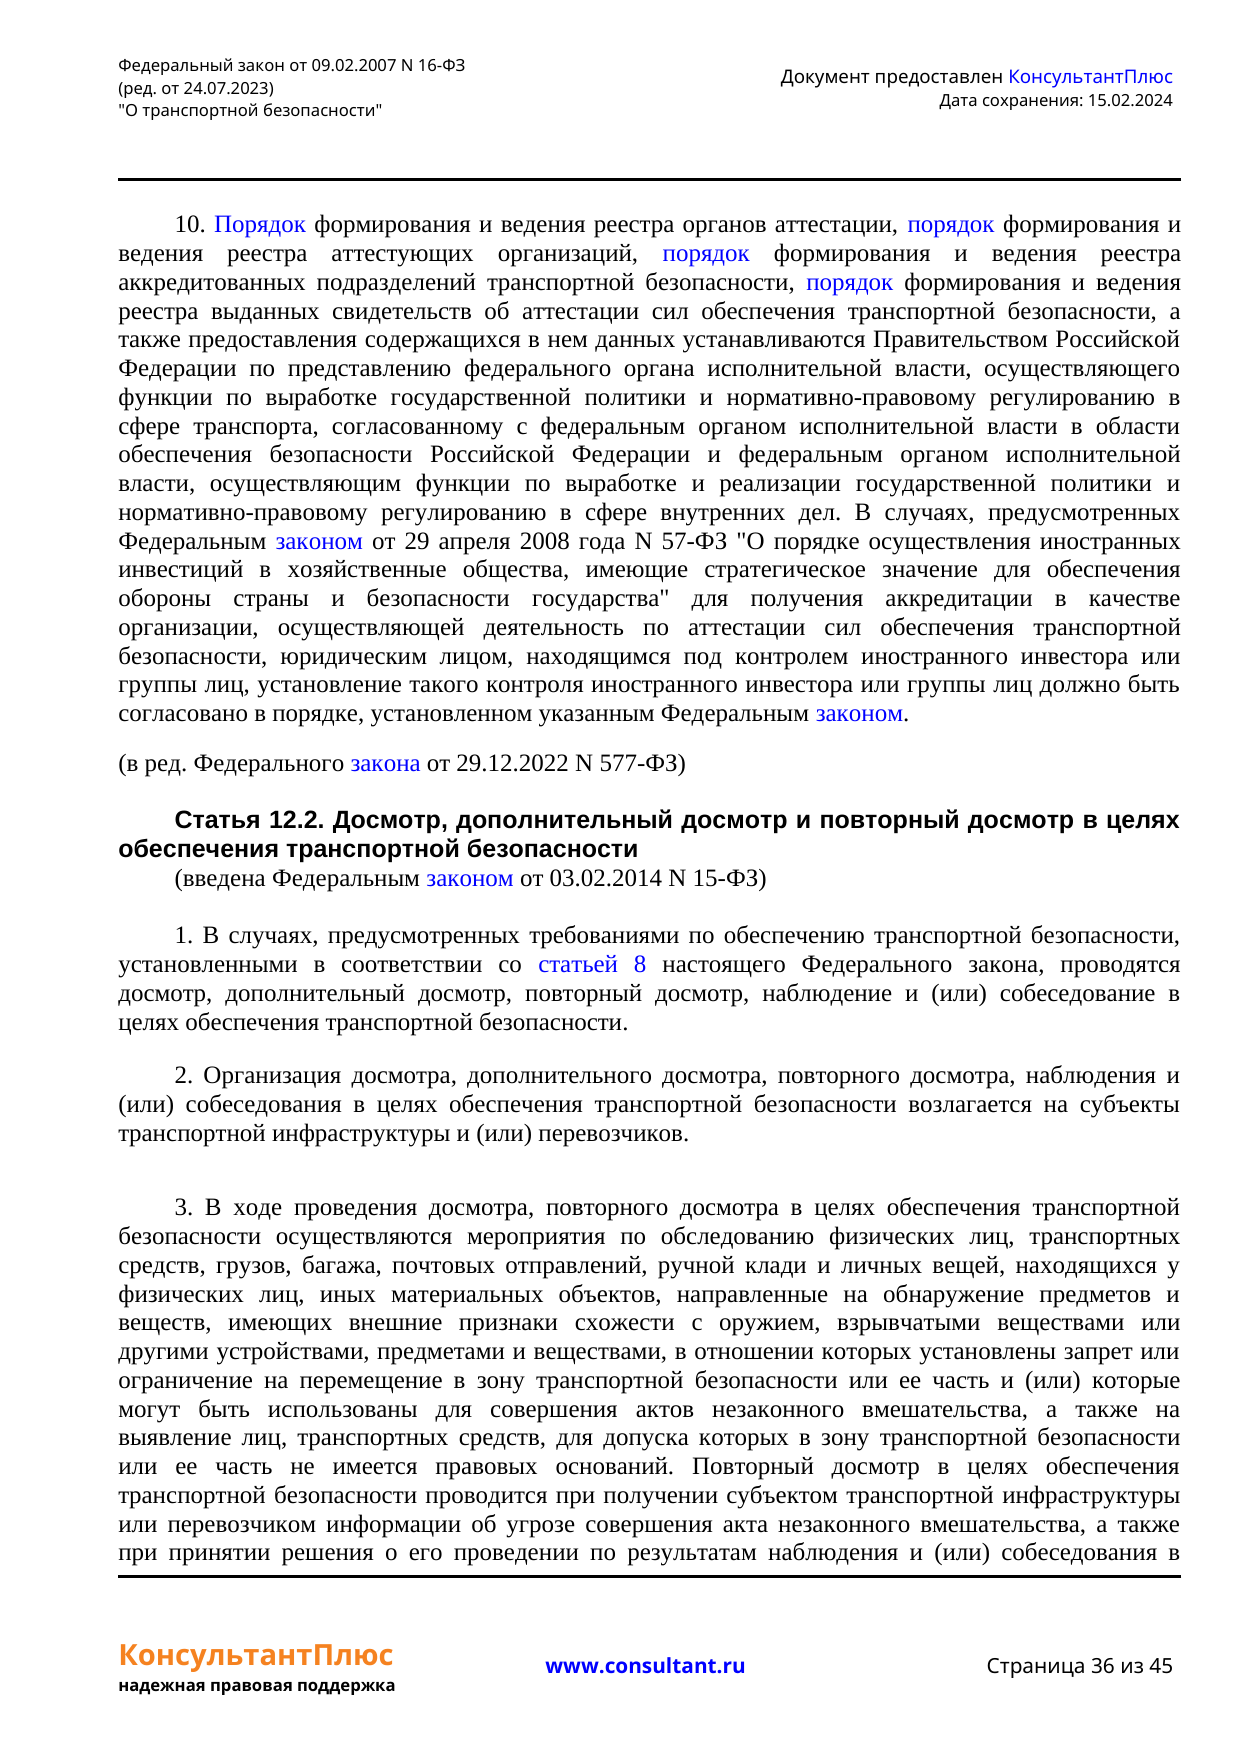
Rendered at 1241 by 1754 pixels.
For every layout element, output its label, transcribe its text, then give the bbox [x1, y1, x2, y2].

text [118, 1192, 1181, 1566]
title Статья 12.2. Досмотр, дополнительный досмотр и повторный досмотр в целях обеспечения транспортной безопасности [118, 805, 1181, 863]
text (введена Федеральным законом от 03.02.2014 N 15-ФЗ) [118, 863, 1181, 892]
text 1. В случаях, предусмотренных требованиями по обеспечению транспортной безопасности, установленными в соответствии со статьей 8 настоящего Федерального закона, проводятся досмотр, дополнительный досмотр, повторный досмотр, наблюдение и (или) собеседование в целях обеспечения транспортной безопасности. [118, 920, 1181, 1035]
text 10. Порядок формирования и ведения реестра органов аттестации, порядок формирования и ведения реестра аттестующих организаций, порядок формирования и ведения реестра аккредитованных подразделений транспортной безопасности, порядок формирования и ведения реестра выданных свидетельств об аттестации сил обеспечения транспортной безопасности, а также предоставления содержащихся в нем данных устанавливаются Правительством Российской Федерации по представлению федерального органа исполнительной власти, осуществляющего функции по выработке государственной политики и нормативно-правовому регулированию в сфере транспорта, согласованному с федеральным органом исполнительной власти в области обеспечения безопасности Российской Федерации и федеральным органом исполнительной власти, осуществляющим функции по выработке и реализации государственной политики и нормативно-правовому регулированию в сфере внутренних дел. В случаях, предусмотренных Федеральным законом от 29 апреля 2008 года N 57-ФЗ "О порядке осуществления иностранных инвестиций в хозяйственные общества, имеющие стратегическое значение для обеспечения обороны страны и безопасности государства" для получения аккредитации в качестве организации, осуществляющей деятельность по аттестации сил обеспечения транспортной безопасности, юридическим лицом, находящимся под контролем иностранного инвестора или группы лиц, установление такого контроля иностранного инвестора или группы лиц должно быть согласовано в порядке, установленном указанным Федеральным законом. [118, 209, 1181, 727]
text 2. Организация досмотра, дополнительного досмотра, повторного досмотра, наблюдения и (или) собеседования в целях обеспечения транспортной безопасности возлагается на субъекты транспортной инфраструктуры и (или) перевозчиков. [118, 1060, 1181, 1147]
text (в ред. Федерального закона от 29.12.2022 N 577-ФЗ) [118, 748, 1181, 777]
